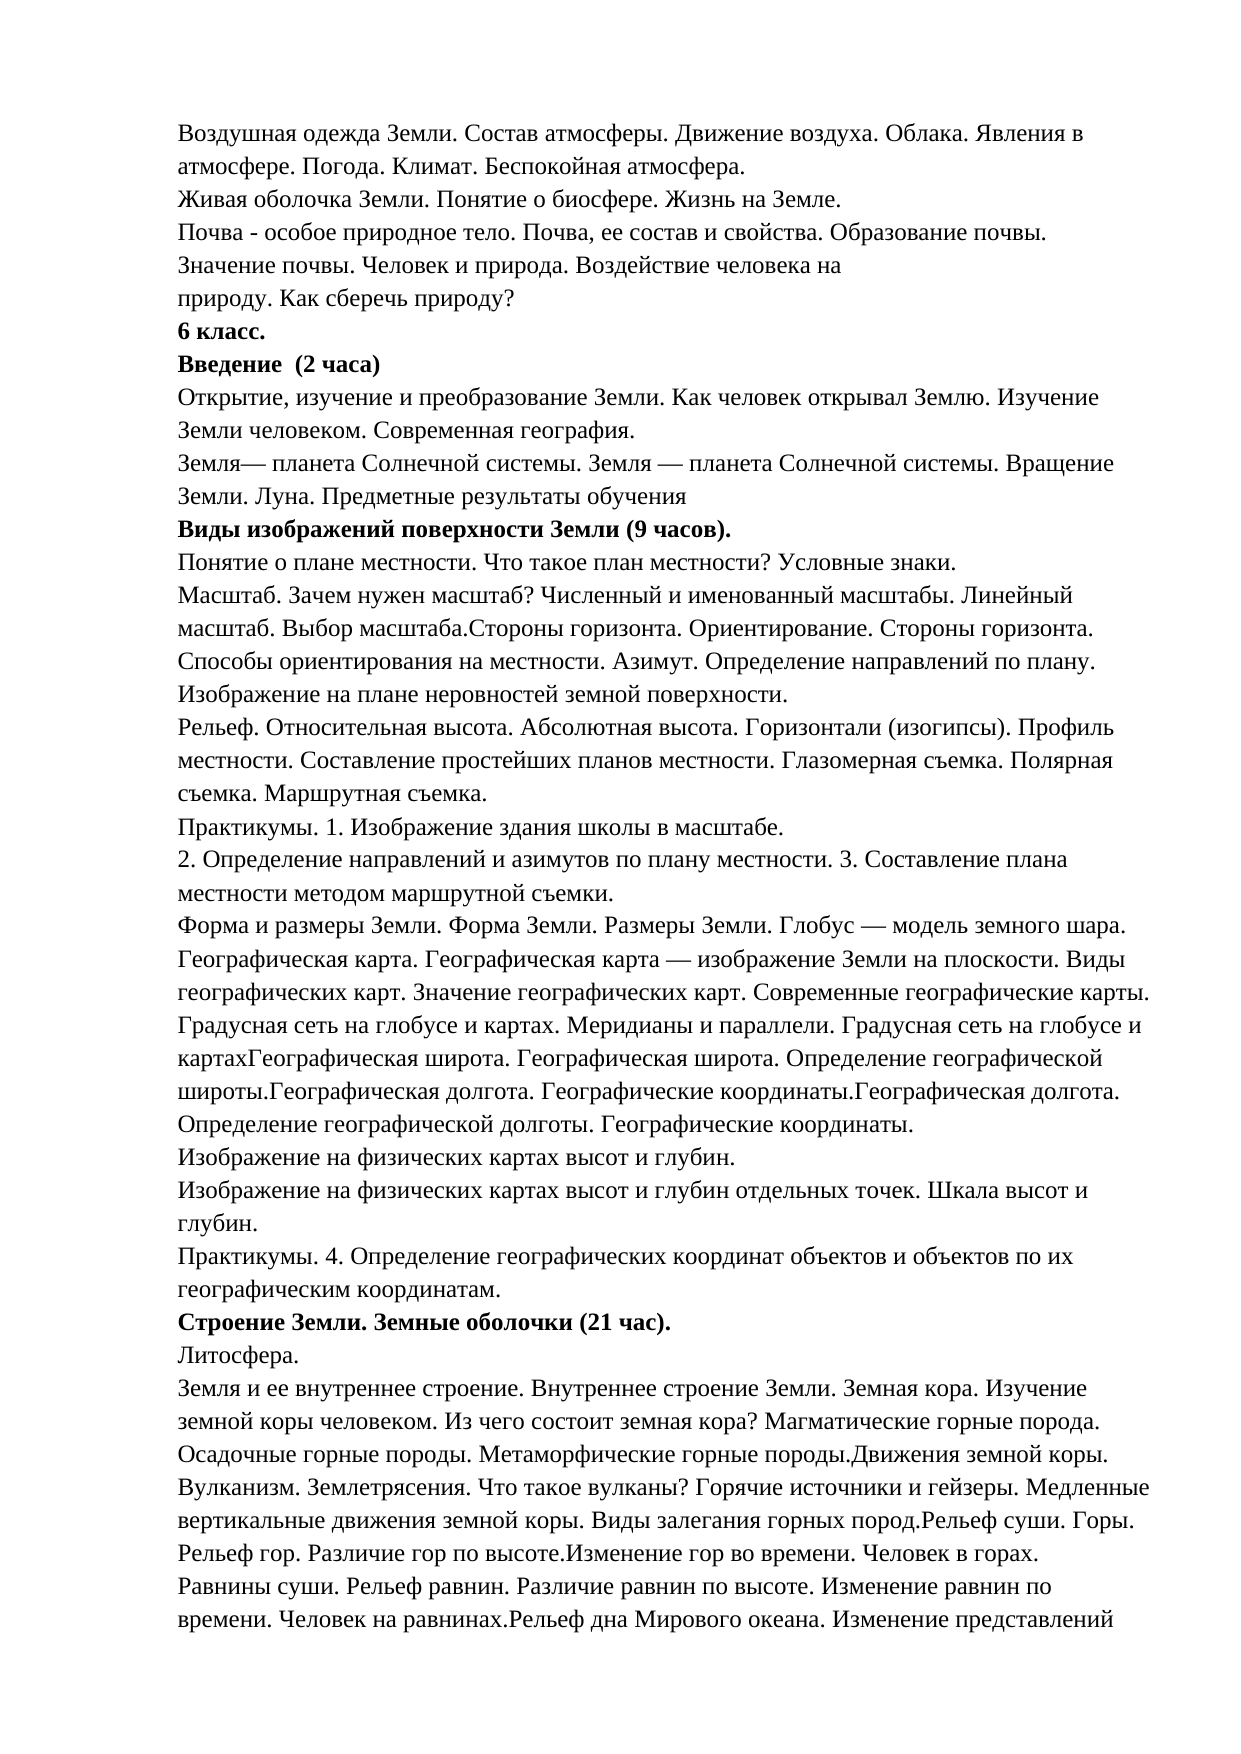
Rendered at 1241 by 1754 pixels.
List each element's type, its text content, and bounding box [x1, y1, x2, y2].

text Изображение на физических картах высот и глубин. [177, 1142, 1152, 1171]
text Изображение на плане неровностей земной поверхности. [177, 679, 1152, 708]
text Почва - особое природное тело. Почва, ее состав и свойства. Образование почвы. Значение почвы. Человек и природа. Воздействие человека на [177, 217, 1152, 279]
text Понятие о плане местности. Что такое план местности? Условные знаки. [177, 547, 1152, 576]
text 2. Определение направлений и азимутов по плану местности. 3. Составление плана местности методом маршрутной съемки. [177, 844, 1152, 906]
text Равнины суши. Рельеф равнин. Различие равнин по высоте. Изменение равнин по времени. Человек на равнинах.Рельеф дна Мирового океана. Изменение представлений [177, 1571, 1152, 1633]
text Практикумы. 1. Изображение здания школы в масштабе. [177, 812, 1152, 840]
text Литосфера. [177, 1340, 1152, 1369]
text Градусная сеть на глобусе и картах. Меридианы и параллели. Градусная сеть на глобусе и картахГеографическая широта. Географическая широта. Определение географической широты.Географическая долгота. Географические координаты.Географическая долгота. Определение географической долготы. Географические координаты. [177, 1010, 1152, 1137]
text природу. Как сберечь природу? [177, 283, 1152, 312]
text 6 класс. [177, 316, 1152, 345]
text Живая оболочка Земли. Понятие о биосфере. Жизнь на Земле. [177, 184, 1152, 213]
text Масштаб. Зачем нужен масштаб? Численный и именованный масштабы. Линейный масштаб. Выбор масштаба.Стороны горизонта. Ориентирование. Стороны горизонта. Способы ориентирования на местности. Азимут. Определение направлений по плану. [177, 580, 1152, 675]
text Изображение на физических картах высот и глубин отдельных точек. Шкала высот и глубин. [177, 1175, 1152, 1237]
text Форма и размеры Земли. Форма Земли. Размеры Земли. Глобус — модель земного шара. [177, 911, 1152, 939]
text Введение (2 часа) [177, 349, 1152, 378]
text Открытие, изучение и преобразование Земли. Как человек открывал Землю. Изучение Земли человеком. Современная география. [177, 382, 1152, 444]
text Воздушная одежда Земли. Состав атмосферы. Движение воздуха. Облака. Явления в атмосфере. Погода. Климат. Беспокойная атмосфера. [177, 118, 1152, 180]
text Земля— планета Солнечной системы. Земля — планета Солнечной системы. Вращение Земли. Луна. Предметные результаты обучения [177, 448, 1152, 510]
text Рельеф. Относительная высота. Абсолютная высота. Горизонтали (изогипсы). Профиль местности. Составление простейших планов местности. Глазомерная съемка. Полярная съемка. Маршрутная съемка. [177, 712, 1152, 807]
text Географическая карта. Географическая карта — изображение Земли на плоскости. Виды географических карт. Значение географических карт. Современные географические карты. [177, 944, 1152, 1005]
text Земля и ее внутреннее строение. Внутреннее строение Земли. Земная кора. Изучение земной коры человеком. Из чего состоит земная кора? Магматические горные порода. Осадочные горные породы. Метаморфические горные породы.Движения земной коры. Вулканизм. Землетрясения. Что такое вулканы? Горячие источники и гейзеры. Медленные вертикальные движения земной коры. Виды залегания горных пород.Рельеф суши. Горы. Рельеф гор. Различие гор по высоте.Изменение гор во времени. Человек в горах. [177, 1373, 1152, 1567]
text Практикумы. 4. Определение географических координат объектов и объектов по их географическим координатам. [177, 1241, 1152, 1303]
text Строение Земли. Земные оболочки (21 час). [177, 1307, 1152, 1336]
text Виды изображений поверхности Земли (9 часов). [177, 514, 1152, 543]
